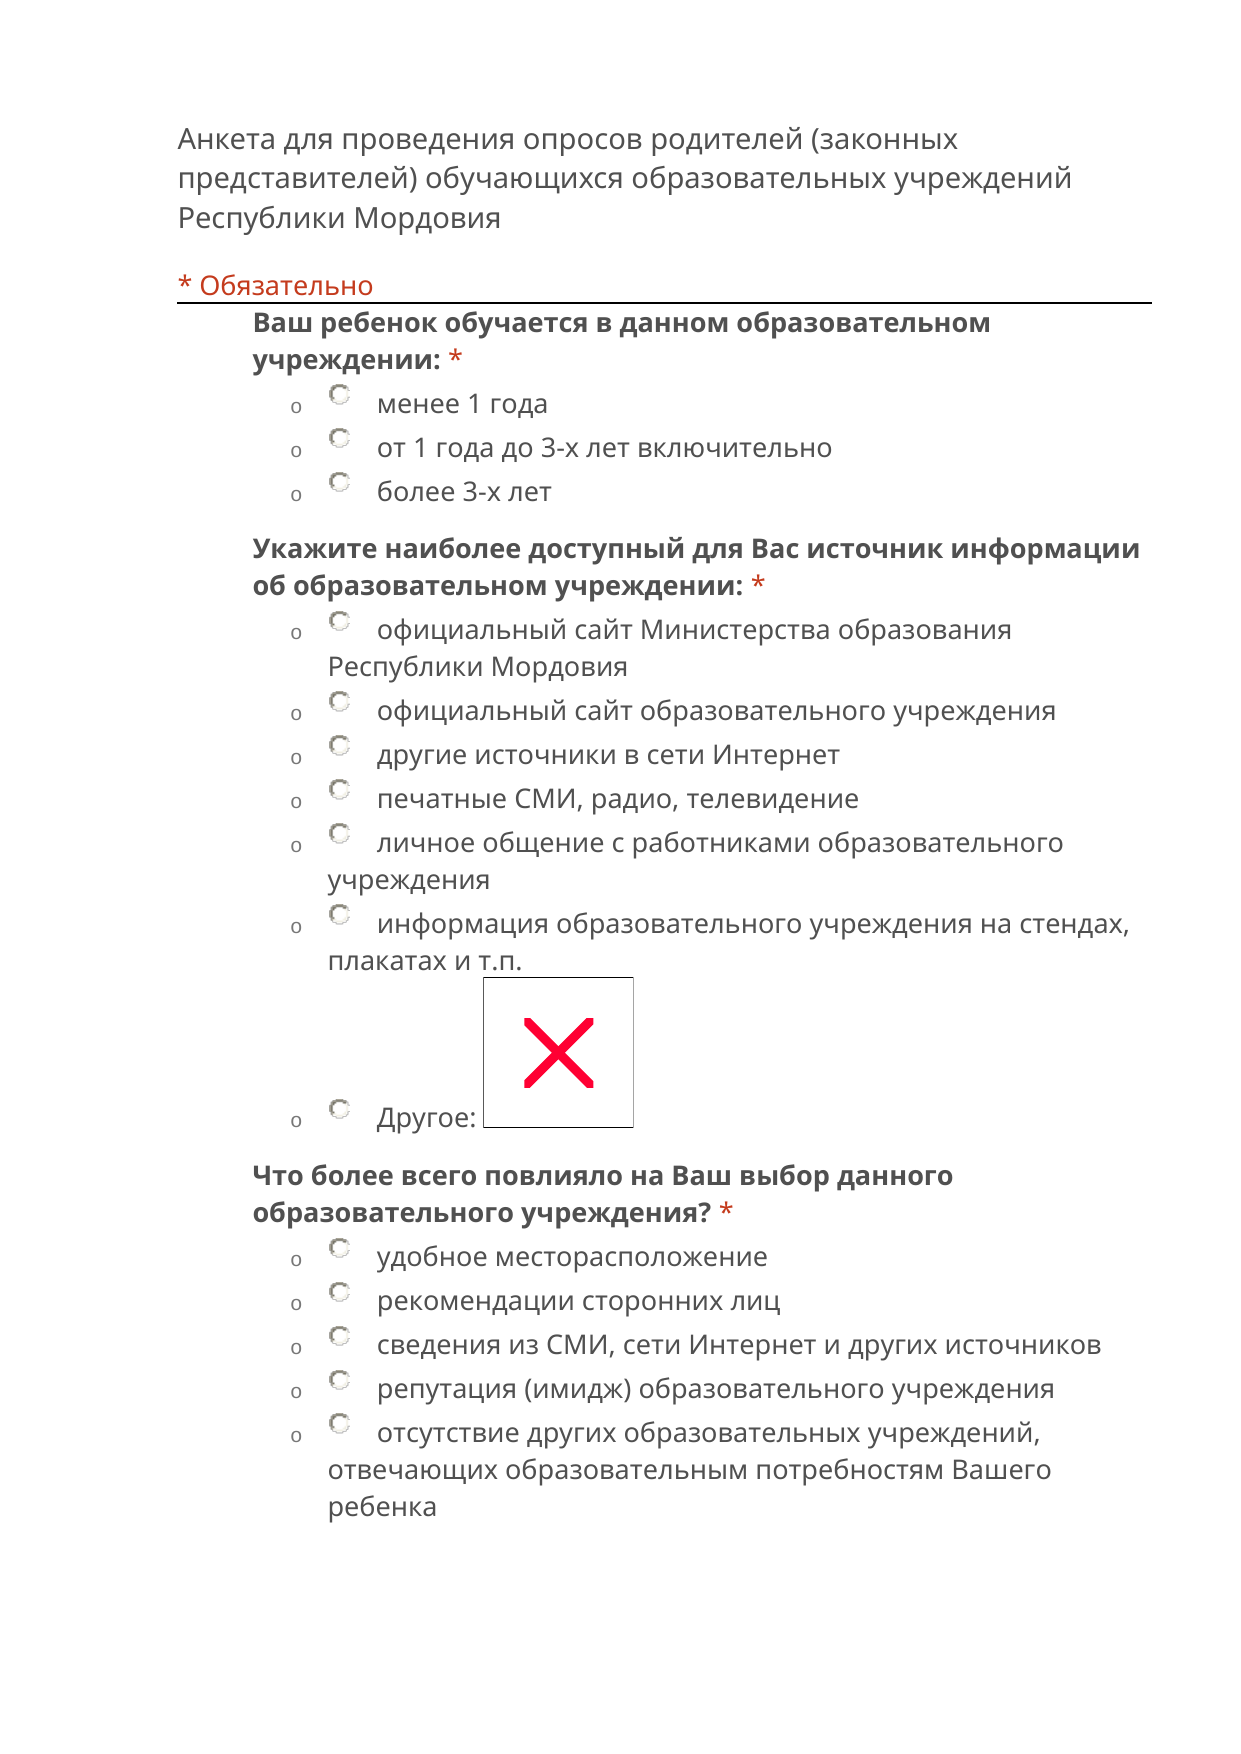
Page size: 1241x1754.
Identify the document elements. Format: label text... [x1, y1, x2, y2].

list информация образовательного учреждения на стендах, плакатах и т.п. [290, 897, 1152, 978]
list удобное месторасположение [290, 1230, 1152, 1274]
list личное общение с работниками образовательного учреждения [290, 816, 1152, 897]
text Что более всего повлияло на Ваш выбор данного образовательного учреждения? * [252, 1157, 1152, 1230]
list официальный сайт образовательного учреждения [290, 684, 1152, 728]
list печатные СМИ, радио, телевидение [290, 772, 1152, 816]
list отсутствие других образовательных учреждений, отвечающих образовательным потребностям Вашего ребенка [290, 1406, 1152, 1524]
text Ваш ребенок обучается в данном образовательном учреждении: * [252, 304, 1152, 377]
list рекомендации сторонних лиц [290, 1274, 1152, 1318]
text Укажите наиболее доступный для Вас источник информации об образовательном учреждении: * [252, 530, 1152, 603]
list менее 1 года [290, 377, 1152, 421]
list сведения из СМИ, сети Интернет и других источников [290, 1318, 1152, 1362]
list другие источники в сети Интернет [290, 728, 1152, 772]
list Другое: [290, 978, 1152, 1136]
list от 1 года до 3-х лет включительно [290, 421, 1152, 465]
list официальный сайт Министерства образования Республики Мордовия [290, 603, 1152, 684]
text * Обязательно [177, 266, 1152, 302]
list репутация (имидж) образовательного учреждения [290, 1362, 1152, 1406]
list более 3-х лет [290, 465, 1152, 509]
text Анкета для проведения опросов родителей (законных представителей) обучающихся образовательных учреждений Республики Мордовия [177, 118, 1152, 237]
